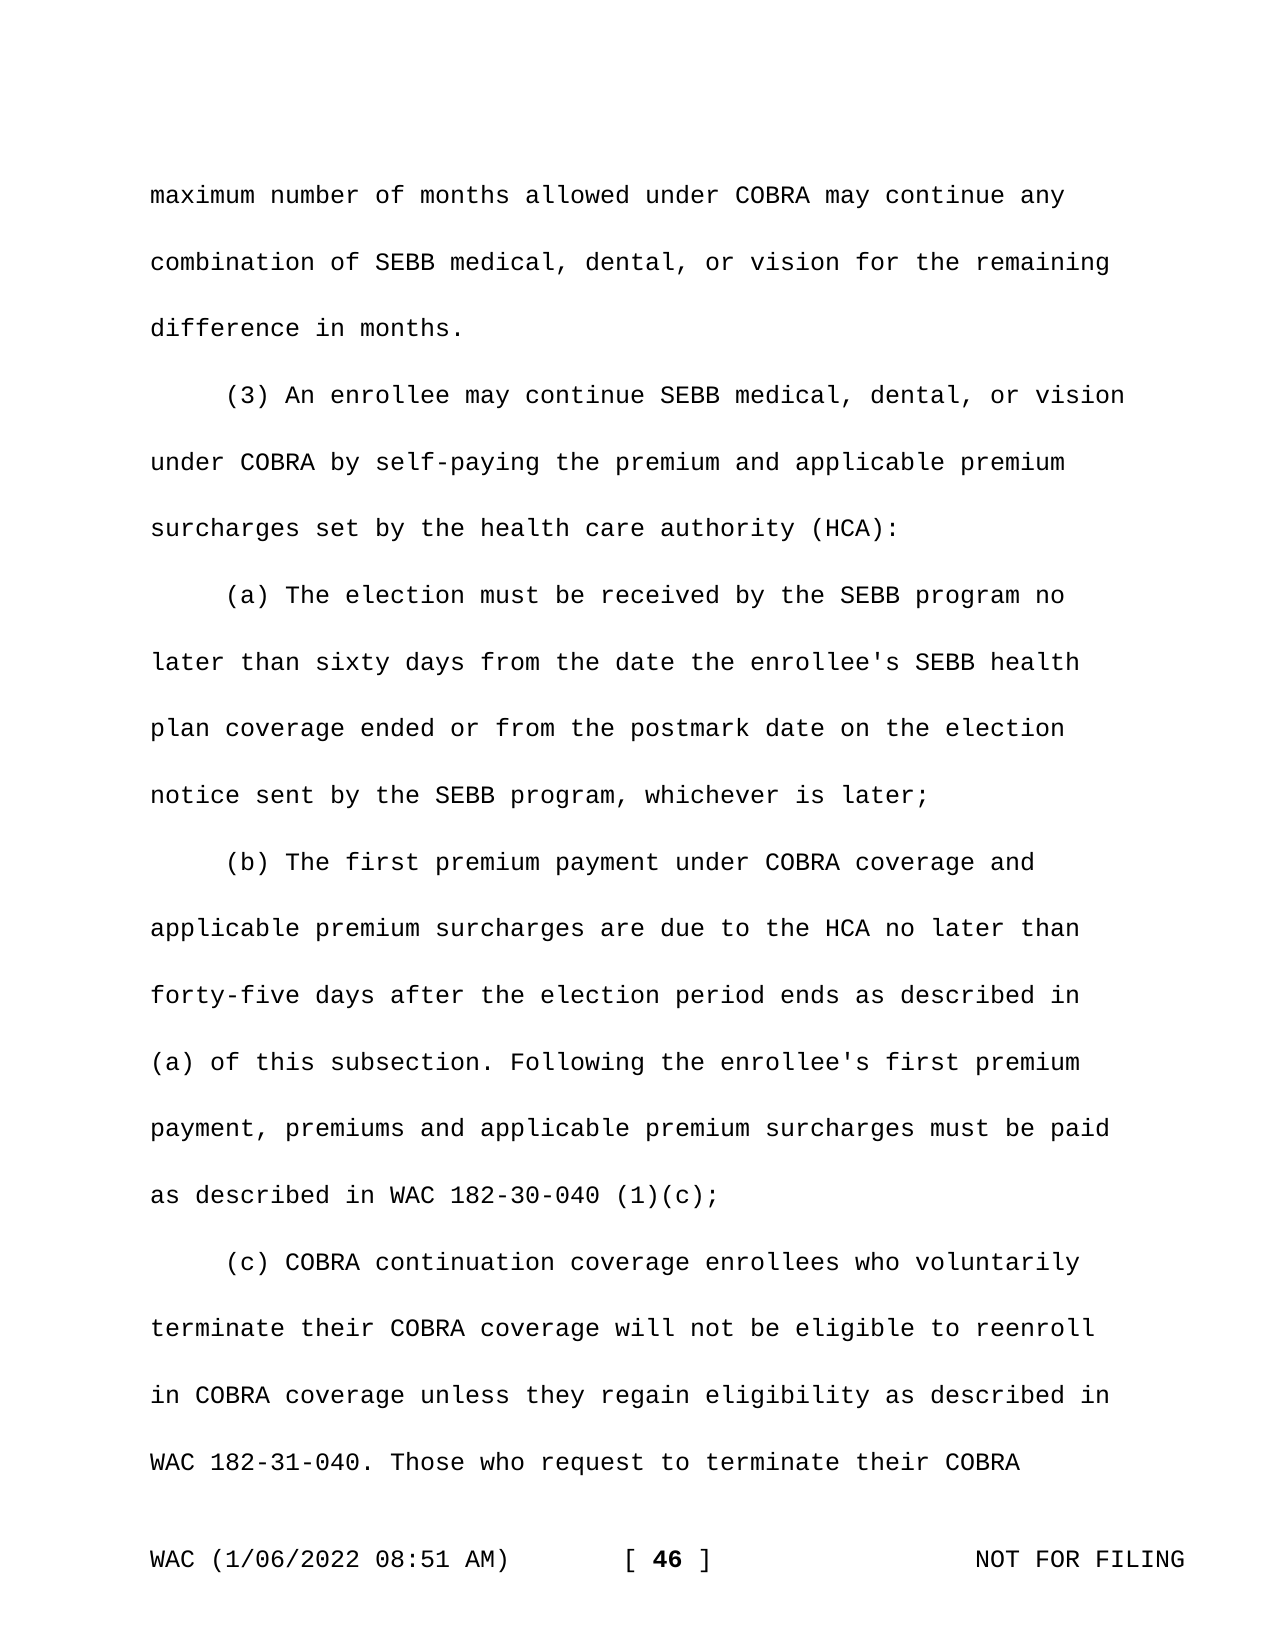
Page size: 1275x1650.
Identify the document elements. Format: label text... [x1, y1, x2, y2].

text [150, 150, 1125, 350]
text (a) The election must be received by the SEBB program no later than sixty days from the date the enrollee's SEBB health plan coverage ended or from the postmark date on the election notice sent by the SEBB program, whichever is later; [150, 550, 1125, 817]
text (b) The first premium payment under COBRA coverage and applicable premium surcharges are due to the HCA no later than forty-five days after the election period ends as described in (a) of this subsection. Following the enrollee's first premium payment, premiums and applicable premium surcharges must be paid as described in WAC 182-30-040 (1)(c); [150, 817, 1125, 1217]
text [150, 1217, 1125, 1483]
text (3) An enrollee may continue SEBB medical, dental, or vision under COBRA by self-paying the premium and applicable premium surcharges set by the health care authority (HCA): [150, 350, 1125, 550]
